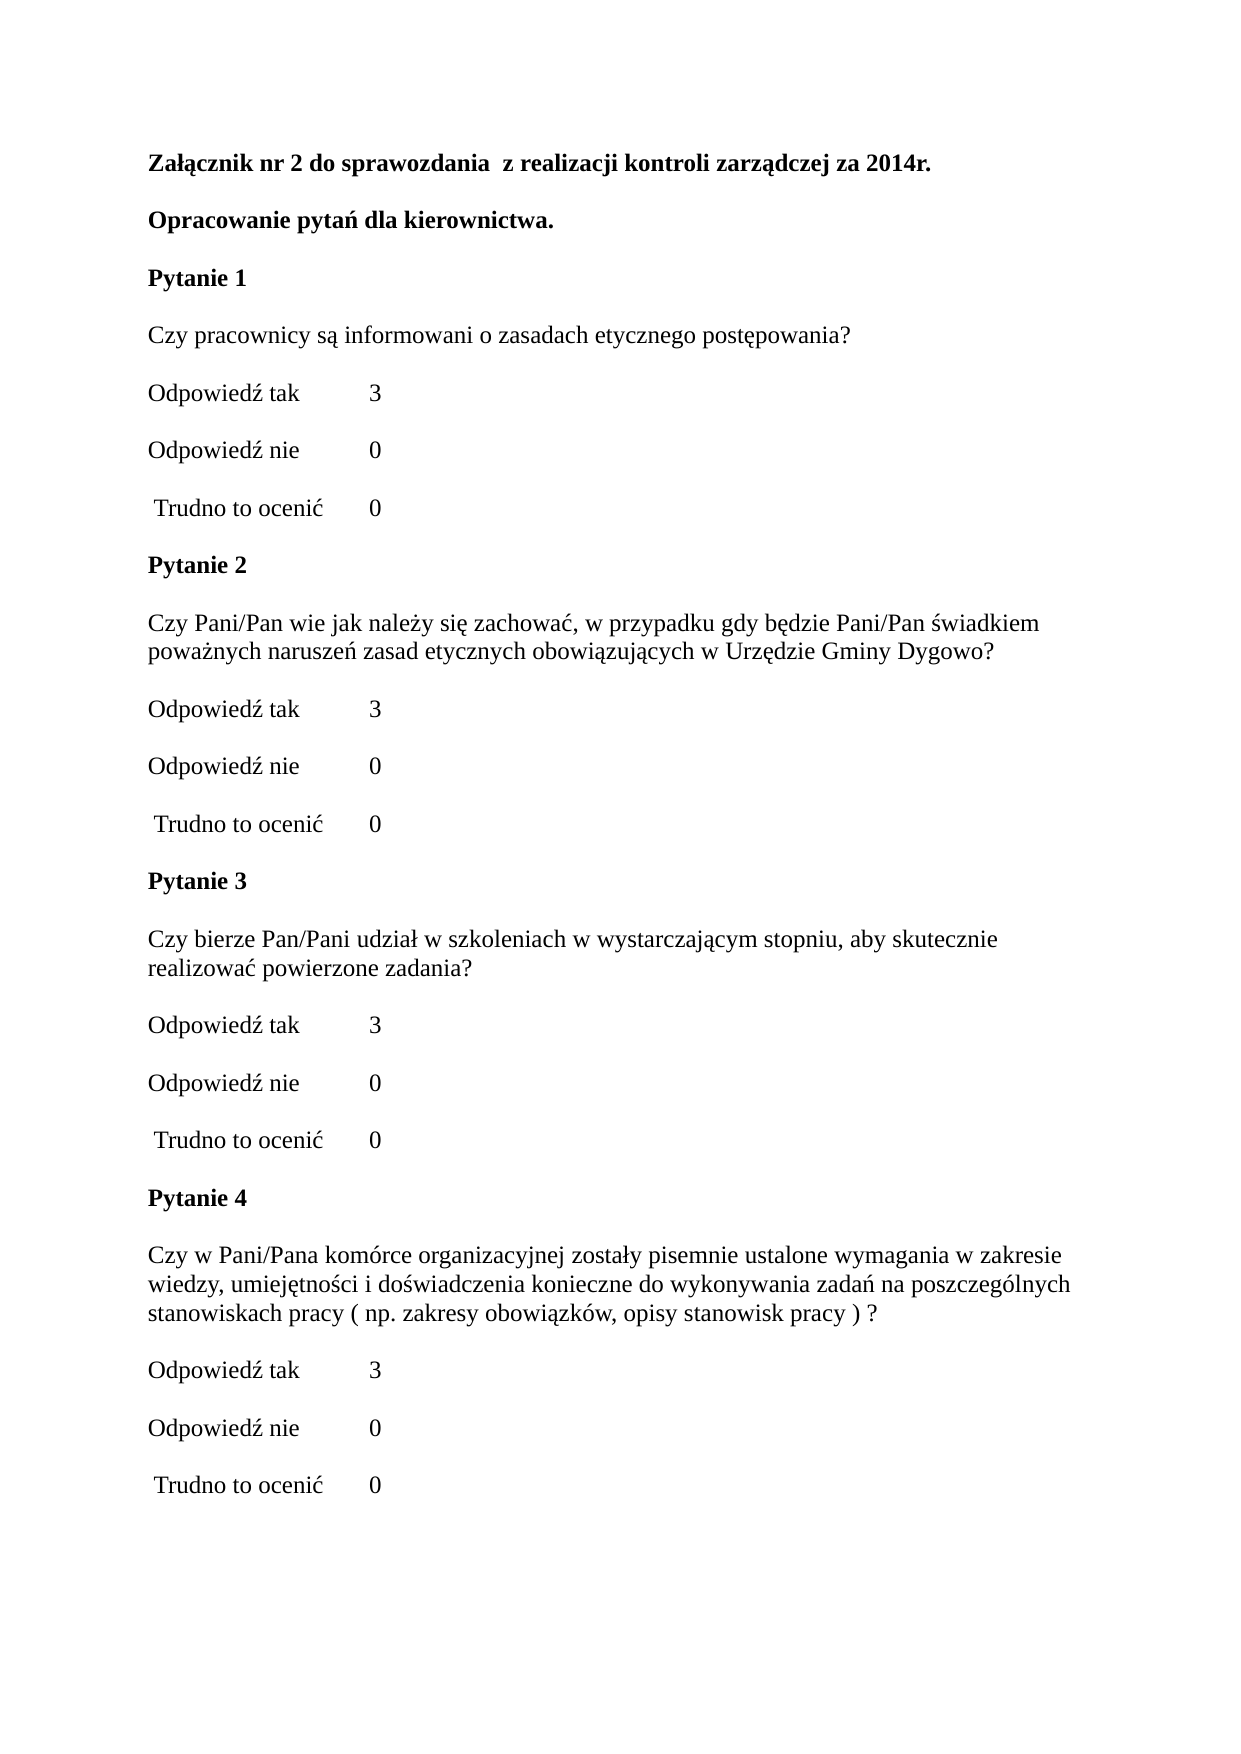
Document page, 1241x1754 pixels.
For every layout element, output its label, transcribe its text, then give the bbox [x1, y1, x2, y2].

text Odpowiedź tak 3 [148, 1010, 1093, 1039]
text Czy Pani/Pan wie jak należy się zachować, w przypadku gdy będzie Pani/Pan świadkiem poważnych naruszeń zasad etycznych obowiązujących w Urzędzie Gminy Dygowo? [148, 608, 1093, 665]
text Odpowiedź nie 0 [148, 751, 1093, 780]
text Odpowiedź nie 0 [148, 1413, 1093, 1441]
text Odpowiedź tak 3 [148, 378, 1093, 406]
text Odpowiedź nie 0 [148, 1068, 1093, 1096]
text Czy bierze Pan/Pani udział w szkoleniach w wystarczającym stopniu, aby skutecznie realizować powierzone zadania? [148, 924, 1093, 981]
text Trudno to ocenić 0 [148, 1470, 1093, 1499]
text Trudno to ocenić 0 [148, 493, 1093, 521]
text Pytanie 1 [148, 263, 1093, 291]
text Pytanie 3 [148, 866, 1093, 895]
text Opracowanie pytań dla kierownictwa. [148, 205, 1093, 234]
text Trudno to ocenić 0 [148, 809, 1093, 838]
text Czy w Pani/Pana komórce organizacyjnej zostały pisemnie ustalone wymagania w zakresie wiedzy, umiejętności i doświadczenia konieczne do wykonywania zadań na poszczególnych stanowiskach pracy ( np. zakresy obowiązków, opisy stanowisk pracy ) ? [148, 1240, 1093, 1326]
text Pytanie 2 [148, 550, 1093, 579]
text Czy pracownicy są informowani o zasadach etycznego postępowania? [148, 320, 1093, 349]
text Odpowiedź nie 0 [148, 435, 1093, 464]
text Trudno to ocenić 0 [148, 1125, 1093, 1154]
text Załącznik nr 2 do sprawozdania z realizacji kontroli zarządczej za 2014r. [148, 148, 1093, 176]
text Pytanie 4 [148, 1183, 1093, 1211]
text Odpowiedź tak 3 [148, 1355, 1093, 1384]
text Odpowiedź tak 3 [148, 694, 1093, 723]
